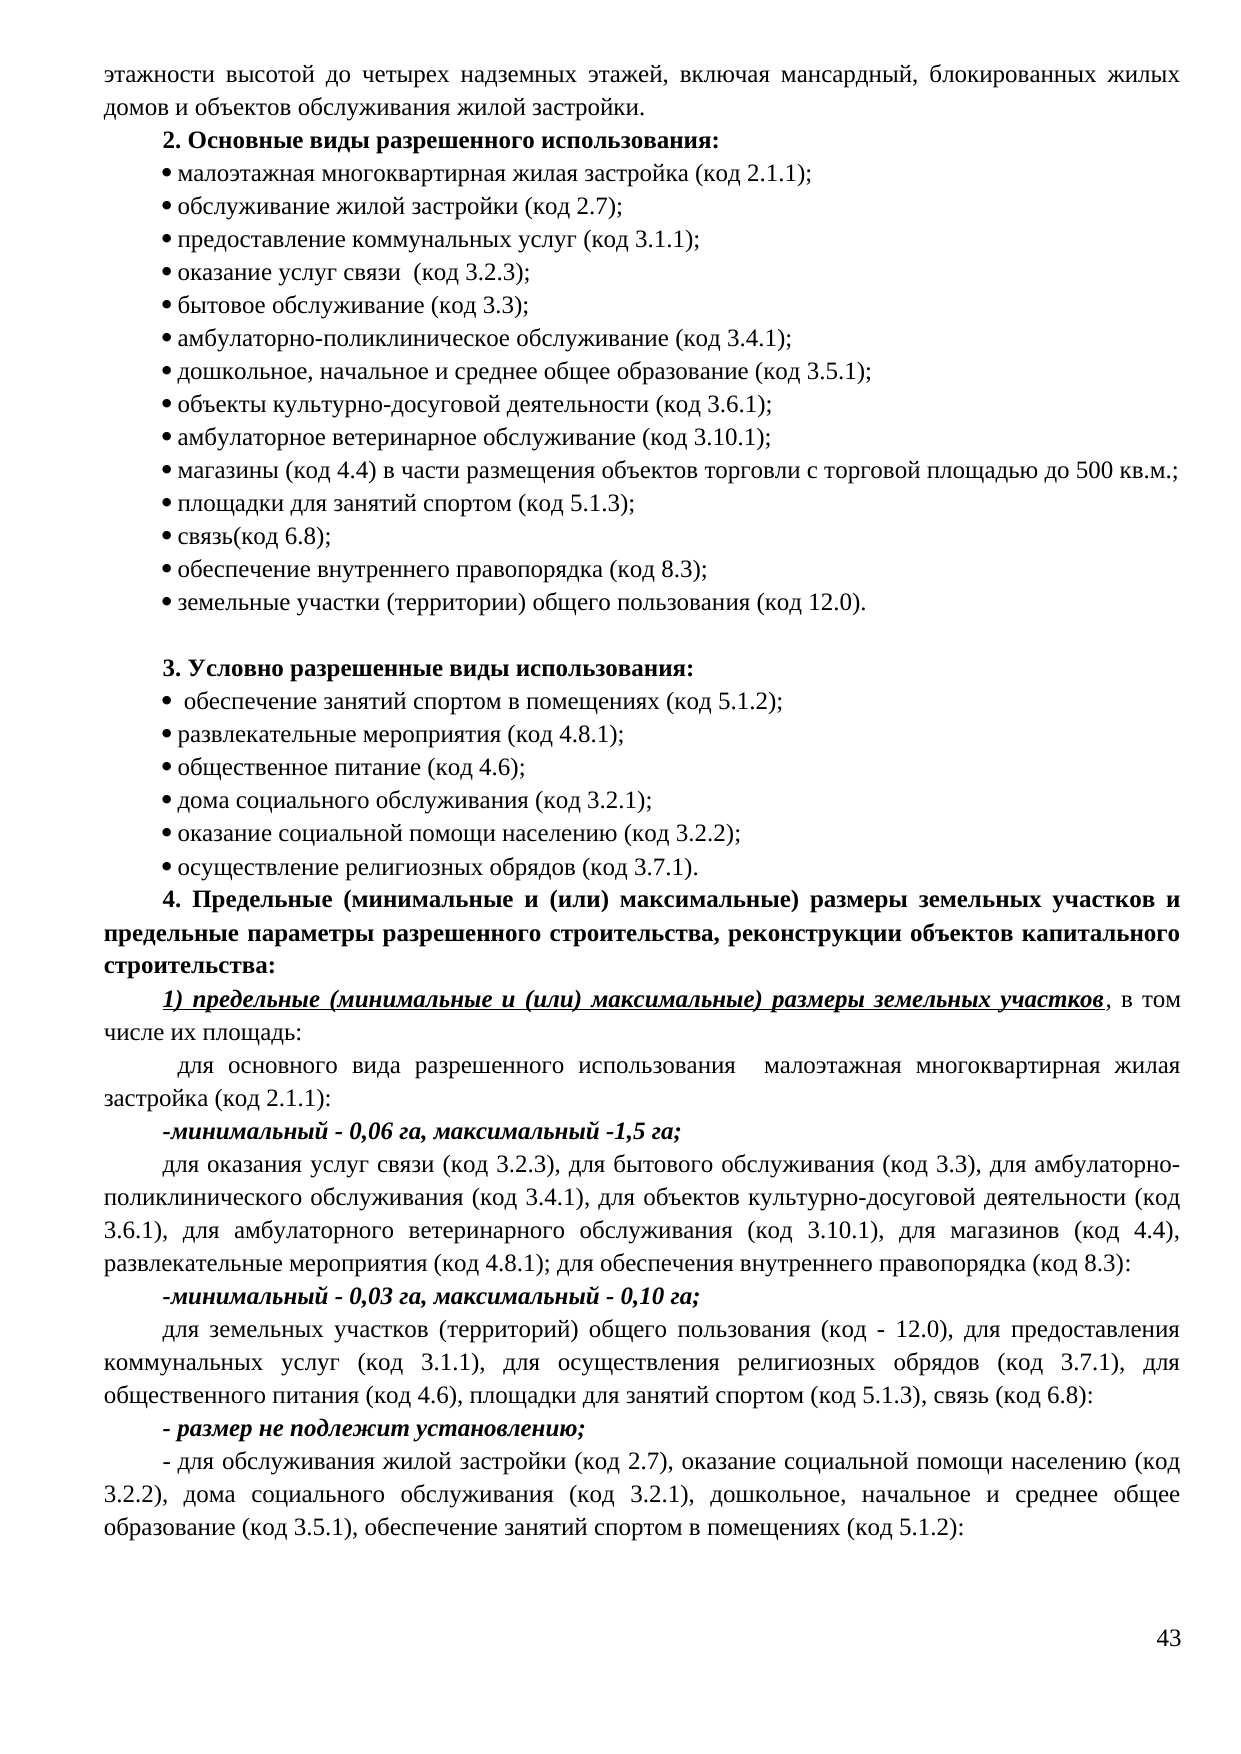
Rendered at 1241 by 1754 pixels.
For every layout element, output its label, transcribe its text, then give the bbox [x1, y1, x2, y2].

list обеспечение внутреннего правопорядка (код 8.3); [103, 554, 1181, 583]
list оказание социальной помощи населению (код 3.2.2); [103, 818, 1181, 847]
list бытовое обслуживание (код 3.3); [103, 290, 1181, 319]
list земельные участки (территории) общего пользования (код 12.0). [103, 587, 1181, 616]
list амбулаторное ветеринарное обслуживание (код 3.10.1); [103, 422, 1181, 451]
list связь(код 6.8); [103, 521, 1181, 550]
list объекты культурно-досуговой деятельности (код 3.6.1); [103, 389, 1181, 418]
list малоэтажная многоквартирная жилая застройка (код 2.1.1); [103, 158, 1181, 187]
text для основного вида разрешенного использования малоэтажная многоквартирная жилая застройка (код 2.1.1): [103, 1050, 1181, 1111]
list обслуживание жилой застройки (код 2.7); [103, 191, 1181, 220]
text - для обслуживания жилой застройки (код 2.7), оказание социальной помощи населению (код 3.2.2), дома социального обслуживания (код 3.2.1), дошкольное, начальное и среднее общее образование (код 3.5.1), обеспечение занятий спортом в помещениях (код 5.1.2): [103, 1446, 1181, 1541]
list оказание услуг связи (код 3.2.3); [103, 257, 1181, 286]
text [103, 59, 1181, 121]
list предоставление коммунальных услуг (код 3.1.1); [103, 224, 1181, 253]
text 3. Условно разрешенные виды использования: [103, 653, 1181, 682]
list развлекательные мероприятия (код 4.8.1); [103, 719, 1181, 748]
list обеспечение занятий спортом в помещениях (код 5.1.2); [103, 686, 1181, 715]
list дошкольное, начальное и среднее общее образование (код 3.5.1); [103, 356, 1181, 385]
text для земельных участков (территорий) общего пользования (код - 12.0), для предоставления коммунальных услуг (код 3.1.1), для осуществления религиозных обрядов (код 3.7.1), для общественного питания (код 4.6), площадки для занятий спортом (код 5.1.3), связь (код 6.8): [103, 1314, 1181, 1409]
text 1) предельные (минимальные и (или) максимальные) размеры земельных участков, в том числе их площадь: [103, 984, 1181, 1045]
list площадки для занятий спортом (код 5.1.3); [103, 488, 1181, 517]
text 2. Основные виды разрешенного использования: [103, 125, 1181, 154]
list общественное питание (код 4.6); [103, 752, 1181, 781]
list дома социального обслуживания (код 3.2.1); [103, 786, 1181, 814]
list амбулаторно-поликлиническое обслуживание (код 3.4.1); [103, 323, 1181, 352]
text -минимальный - 0,03 га, максимальный - 0,10 га; [103, 1281, 1181, 1309]
text -минимальный - 0,06 га, максимальный -1,5 га; [103, 1116, 1181, 1144]
text 4. Предельные (минимальные и (или) максимальные) размеры земельных участков и предельные параметры разрешенного строительства, реконструкции объектов капитального строительства: [103, 884, 1181, 979]
list магазины (код 4.4) в части размещения объектов торговли с торговой площадью до 500 кв.м.; [103, 455, 1181, 484]
text для оказания услуг связи (код 3.2.3), для бытового обслуживания (код 3.3), для амбулаторно-поликлинического обслуживания (код 3.4.1), для объектов культурно-досуговой деятельности (код 3.6.1), для амбулаторного ветеринарного обслуживания (код 3.10.1), для магазинов (код 4.4), развлекательные мероприятия (код 4.8.1); для обеспечения внутреннего правопорядка (код 8.3): [103, 1149, 1181, 1277]
text - размер не подлежит установлению; [103, 1413, 1181, 1442]
list осуществление религиозных обрядов (код 3.7.1). [103, 852, 1181, 880]
